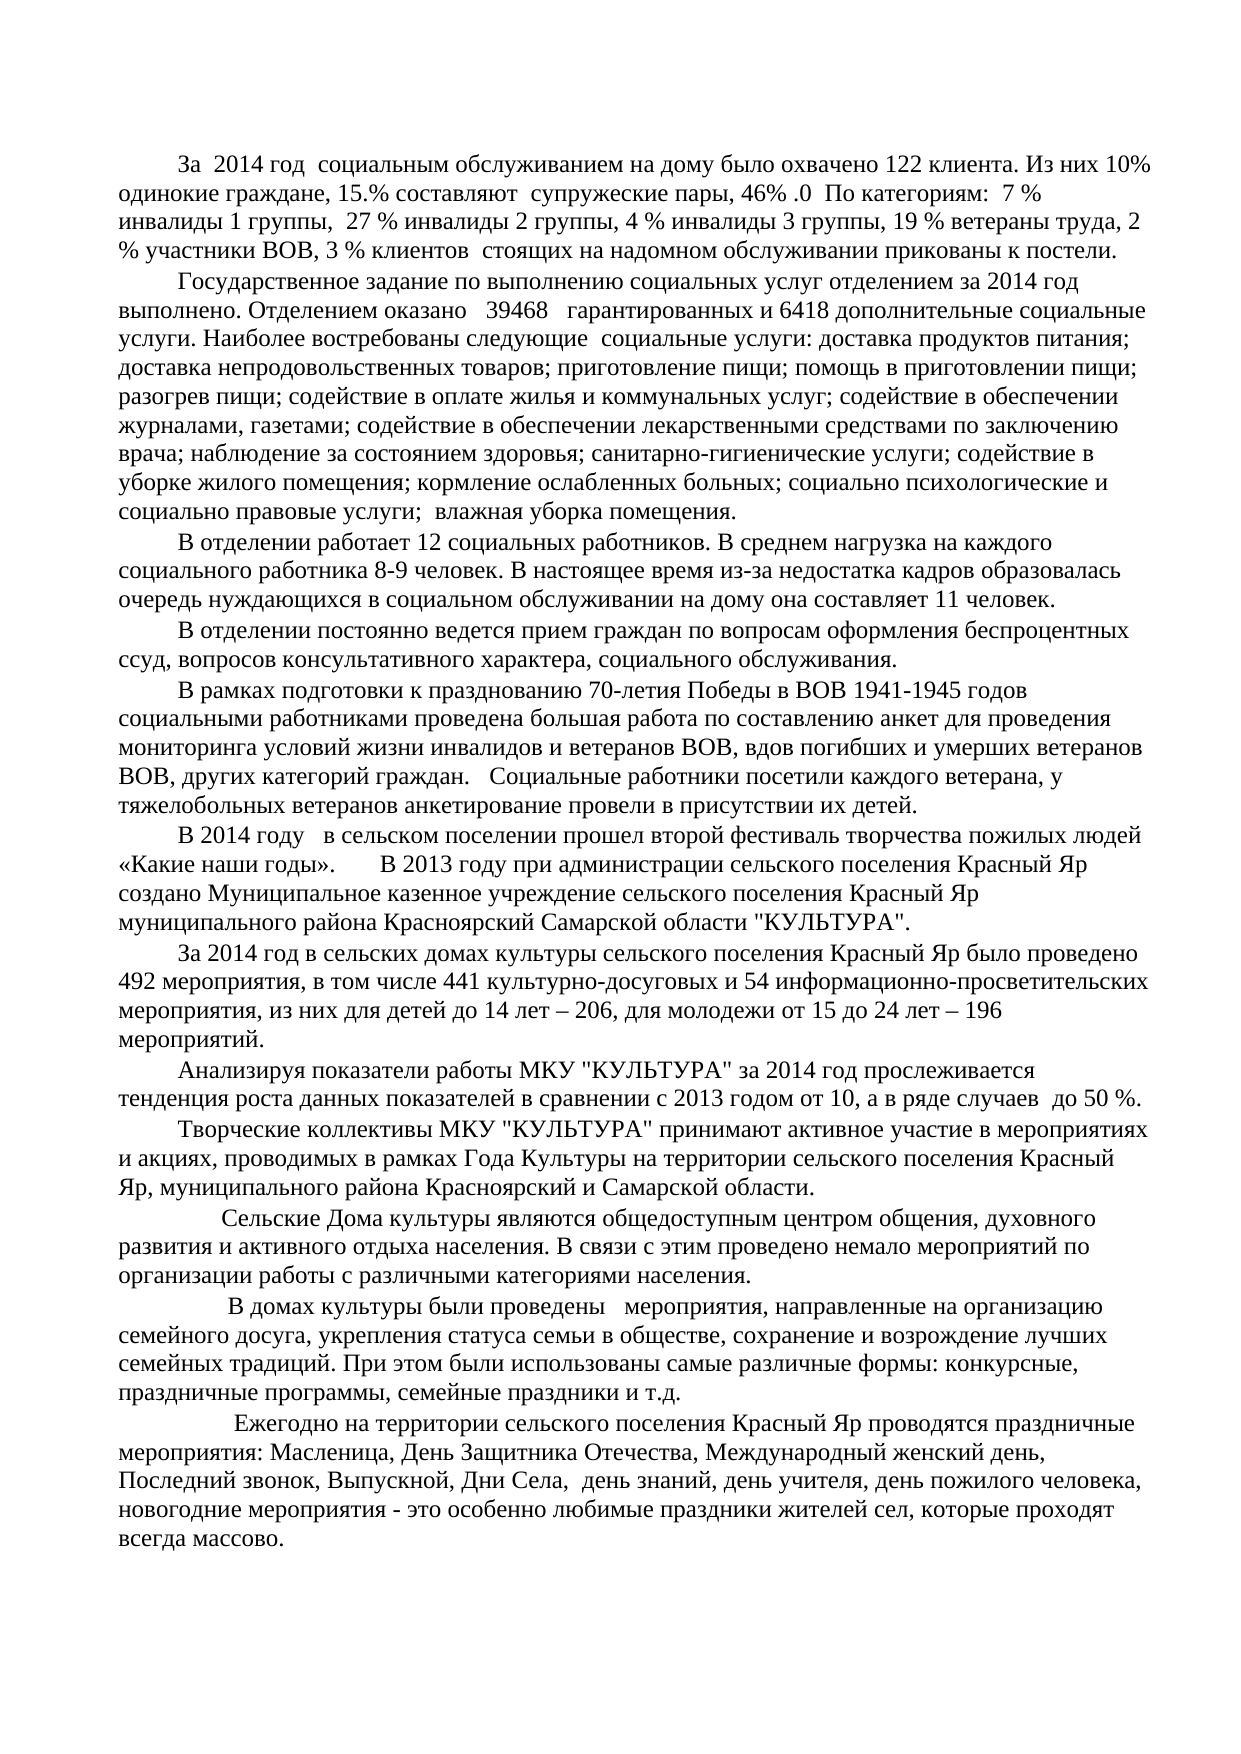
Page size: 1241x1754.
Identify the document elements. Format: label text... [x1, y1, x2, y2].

text Творческие коллективы МКУ "КУЛЬТУРА" принимают активное участие в мероприятиях и акциях, проводимых в рамках Года Культуры на территории сельского поселения Красный Яр, муниципального района Красноярский и Самарской области. [118, 1114, 1152, 1201]
text Ежегодно на территории сельского поселения Красный Яр проводятся праздничные мероприятия: Масленица, День Защитника Отечества, Международный женский день, Последний звонок, Выпускной, Дни Села, день знаний, день учителя, день пожилого человека, новогодние мероприятия - это особенно любимые праздники жителей сел, которые проходят всегда массово. [118, 1408, 1152, 1552]
text В 2014 году в сельском поселении прошел второй фестиваль творчества пожилых людей «Какие наши годы». В 2013 году при администрации сельского поселения Красный Яр создано Муниципальное казенное учреждение сельского поселения Красный Яр муниципального района Красноярский Самарской области "КУЛЬТУРА". [118, 821, 1152, 936]
text В отделении постоянно ведется прием граждан по вопросам оформления беспроцентных ссуд, вопросов консультативного характера, социального обслуживания. [118, 615, 1152, 673]
text За 2014 год в сельских домах культуры сельского поселения Красный Яр было проведено 492 мероприятия, в том числе 441 культурно-досуговых и 54 информационно-просветительских мероприятия, из них для детей до 14 лет – 206, для молодежи от 15 до 24 лет – 196 мероприятий. [118, 938, 1152, 1053]
text В домах культуры были проведены мероприятия, направленные на организацию семейного досуга, укрепления статуса семьи в обществе, сохранение и возрождение лучших семейных традиций. При этом были использованы самые различные формы: конкурсные, праздничные программы, семейные праздники и т.д. [118, 1291, 1152, 1406]
text Анализируя показатели работы МКУ "КУЛЬТУРА" за 2014 год прослеживается тенденция роста данных показателей в сравнении с 2013 годом от 10, а в ряде случаев до 50 %. [118, 1055, 1152, 1112]
text Сельские Дома культуры являются общедоступным центром общения, духовного развития и активного отдыха населения. В связи с этим проведено немало мероприятий по организации работы с различными категориями населения. [118, 1203, 1152, 1289]
text В рамках подготовки к празднованию 70-летия Победы в ВОВ 1941-1945 годов социальными работниками проведена большая работа по составлению анкет для проведения мониторинга условий жизни инвалидов и ветеранов ВОВ, вдов погибших и умерших ветеранов ВОВ, других категорий граждан. Социальные работники посетили каждого ветерана, у тяжелобольных ветеранов анкетирование провели в присутствии их детей. [118, 675, 1152, 818]
text За 2014 год социальным обслуживанием на дому было охвачено 122 клиента. Из них 10% одинокие граждане, 15.% составляют супружеские пары, 46% .0 По категориям: 7 % инвалиды 1 группы, 27 % инвалиды 2 группы, 4 % инвалиды 3 группы, 19 % ветераны труда, 2 % участники ВОВ, 3 % клиентов стоящих на надомном обслуживании прикованы к постели. [118, 149, 1152, 264]
text В отделении работает 12 социальных работников. В среднем нагрузка на каждого социального работника 8-9 человек. В настоящее время из-за недостатка кадров образовалась очередь нуждающихся в социальном обслуживании на дому она составляет 11 человек. [118, 527, 1152, 613]
text Государственное задание по выполнению социальных услуг отделением за 2014 год выполнено. Отделением оказано 39468 гарантированных и 6418 дополнительные социальные услуги. Наиболее востребованы следующие социальные услуги: доставка продуктов питания; доставка непродовольственных товаров; приготовление пищи; помощь в приготовлении пищи; разогрев пищи; содействие в оплате жилья и коммунальных услуг; содействие в обеспечении журналами, газетами; содействие в обеспечении лекарственными средствами по заключению врача; наблюдение за состоянием здоровья; санитарно-гигиенические услуги; содействие в уборке жилого помещения; кормление ослабленных больных; социально психологические и социально правовые услуги; влажная уборка помещения. [118, 266, 1152, 525]
